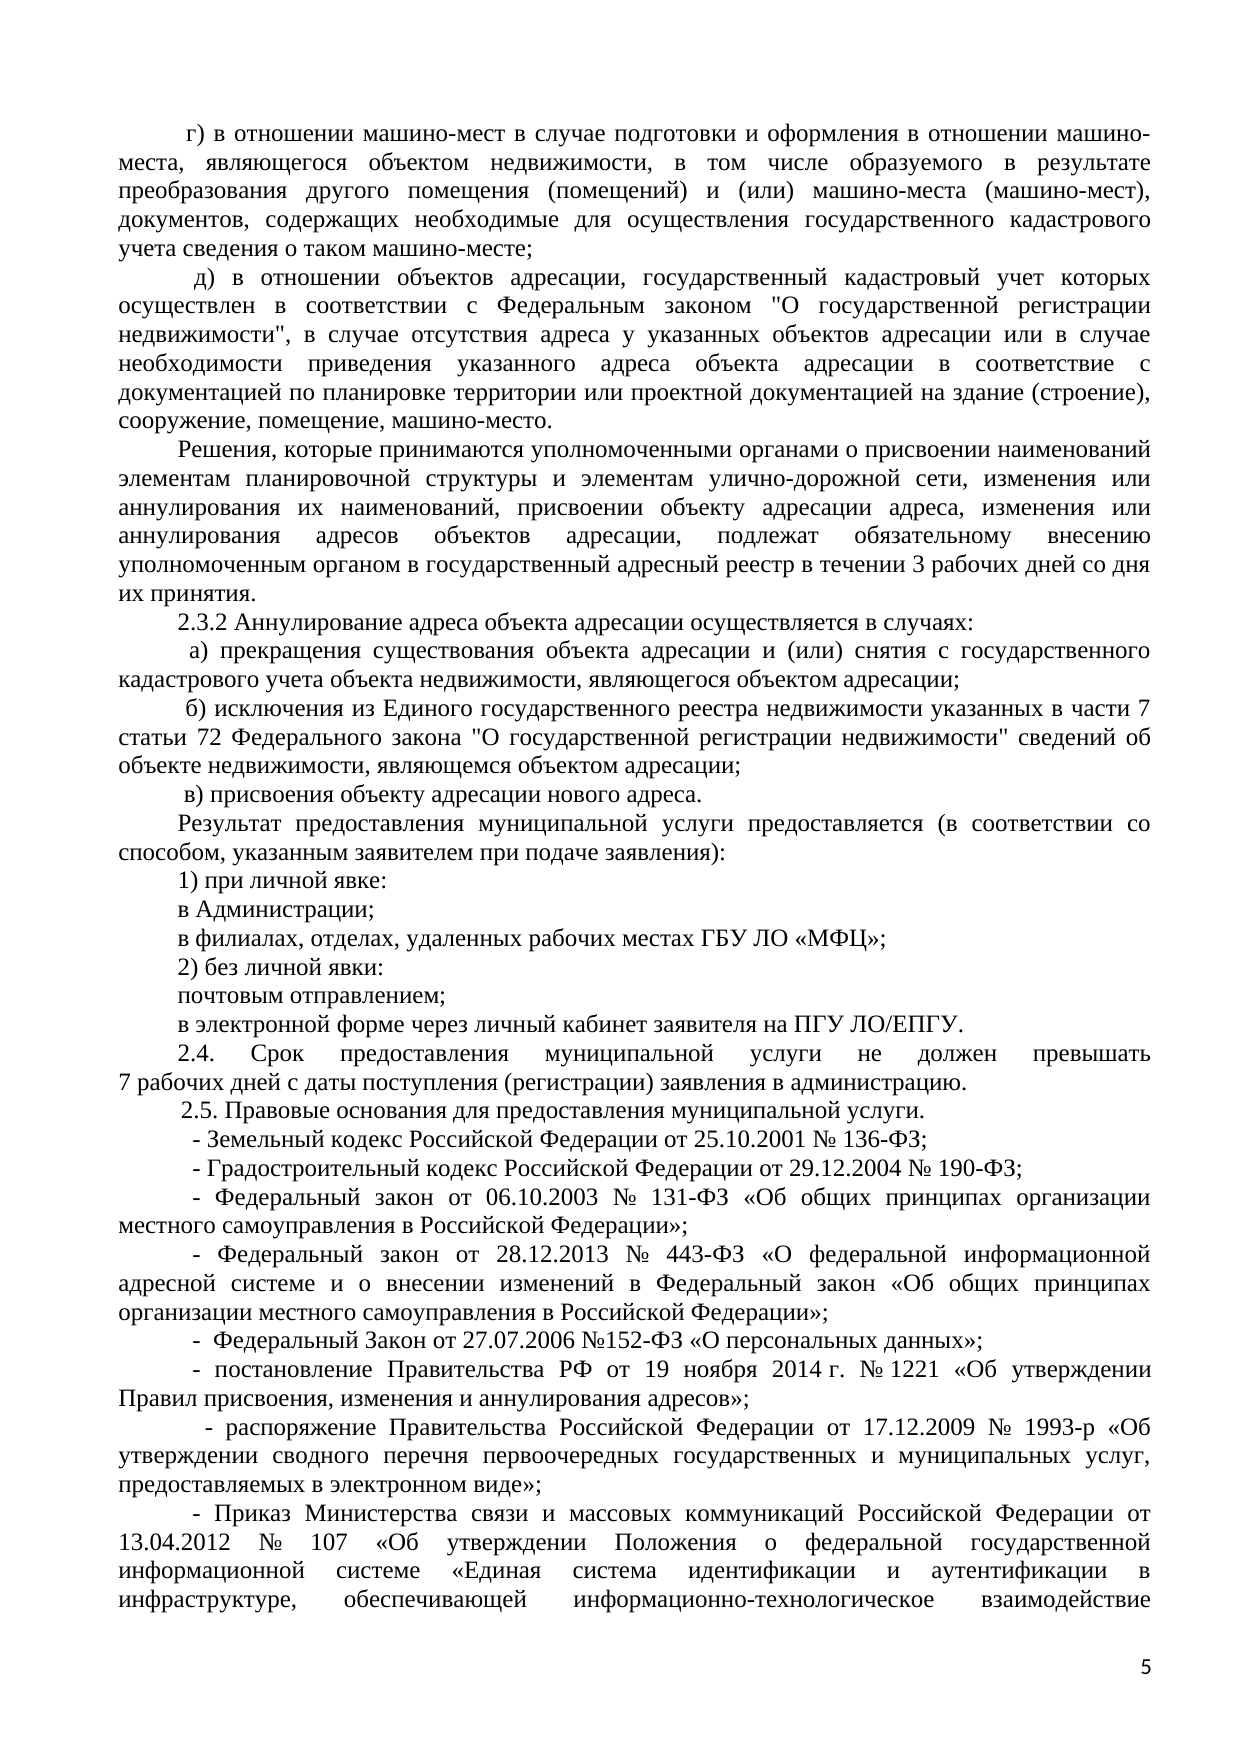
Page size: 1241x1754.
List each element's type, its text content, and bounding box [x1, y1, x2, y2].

text б) исключения из Единого государственного реестра недвижимости указанных в части 7 статьи 72 Федерального закона "О государственной регистрации недвижимости" сведений об объекте недвижимости, являющемся объектом адресации; [118, 693, 1152, 779]
text - Федеральный Закон от 27.07.2006 №152-ФЗ «О персональных данных»; [118, 1326, 1152, 1354]
text а) прекращения существования объекта адресации и (или) снятия с государственного кадастрового учета объекта недвижимости, являющегося объектом адресации; [118, 636, 1152, 693]
text 1) при личной явке: [118, 866, 1152, 894]
text в) присвоения объекту адресации нового адреса. [118, 779, 1152, 808]
text Результат предоставления муниципальной услуги предоставляется (в соответствии со способом, указанным заявителем при подаче заявления): [118, 808, 1152, 866]
text Решения, которые принимаются уполномоченными органами о присвоении наименований элементам планировочной структуры и элементам улично-дорожной сети, изменения или аннулирования их наименований, присвоении объекту адресации адреса, изменения или аннулирования адресов объектов адресации, подлежат обязательному внесению уполномоченным органом в государственный адресный реестр в течении 3 рабочих дней со дня их принятия. [118, 434, 1152, 607]
text - постановление Правительства РФ от 19 ноября 2014 г. № 1221 «Об утверждении Правил присвоения, изменения и аннулирования адресов»; [118, 1354, 1152, 1412]
text - Федеральный закон от 28.12.2013 № 443-ФЗ «О федеральной информационной адресной системе и о внесении изменений в Федеральный закон «Об общих принципах организации местного самоуправления в Российской Федерации»; [118, 1239, 1152, 1326]
text д) в отношении объектов адресации, государственный кадастровый учет которых осуществлен в соответствии с Федеральным законом "О государственной регистрации недвижимости", в случае отсутствия адреса у указанных объектов адресации или в случае необходимости приведения указанного адреса объекта адресации в соответствие с документацией по планировке территории или проектной документацией на здание (строение), сооружение, помещение, машино-место. [118, 262, 1152, 434]
text 2.3.2 Аннулирование адреса объекта адресации осуществляется в случаях: [118, 607, 1152, 636]
text 2.4. Срок предоставления муниципальной услуги не должен превышать 7 рабочих дней с даты поступления (регистрации) заявления в администрацию. [118, 1038, 1152, 1096]
text - Градостроительный кодекс Российской Федерации от 29.12.2004 № 190-ФЗ; [118, 1153, 1152, 1182]
text почтовым отправлением; [118, 981, 1152, 1009]
text 2.5. Правовые основания для предоставления муниципальной услуги. [118, 1096, 1152, 1124]
text в Администрации; [118, 894, 1152, 923]
text г) в отношении машино-мест в случае подготовки и оформления в отношении машино-места, являющегося объектом недвижимости, в том числе образуемого в результате преобразования другого помещения (помещений) и (или) машино-места (машино-мест), документов, содержащих необходимые для осуществления государственного кадастрового учета сведения о таком машино-месте; [118, 118, 1152, 262]
text - Земельный кодекс Российской Федерации от 25.10.2001 № 136-ФЗ; [118, 1124, 1152, 1153]
text в электронной форме через личный кабинет заявителя на ПГУ ЛО/ЕПГУ. [118, 1009, 1152, 1038]
text в филиалах, отделах, удаленных рабочих местах ГБУ ЛО «МФЦ»; [118, 923, 1152, 952]
text 2) без личной явки: [118, 952, 1152, 981]
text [118, 1498, 1152, 1613]
text - Федеральный закон от 06.10.2003 № 131-ФЗ «Об общих принципах организации местного самоуправления в Российской Федерации»; [118, 1182, 1152, 1239]
text - распоряжение Правительства Российской Федерации от 17.12.2009 № 1993-р «Об утверждении сводного перечня первоочередных государственных и муниципальных услуг, предоставляемых в электронном виде»; [118, 1412, 1152, 1498]
